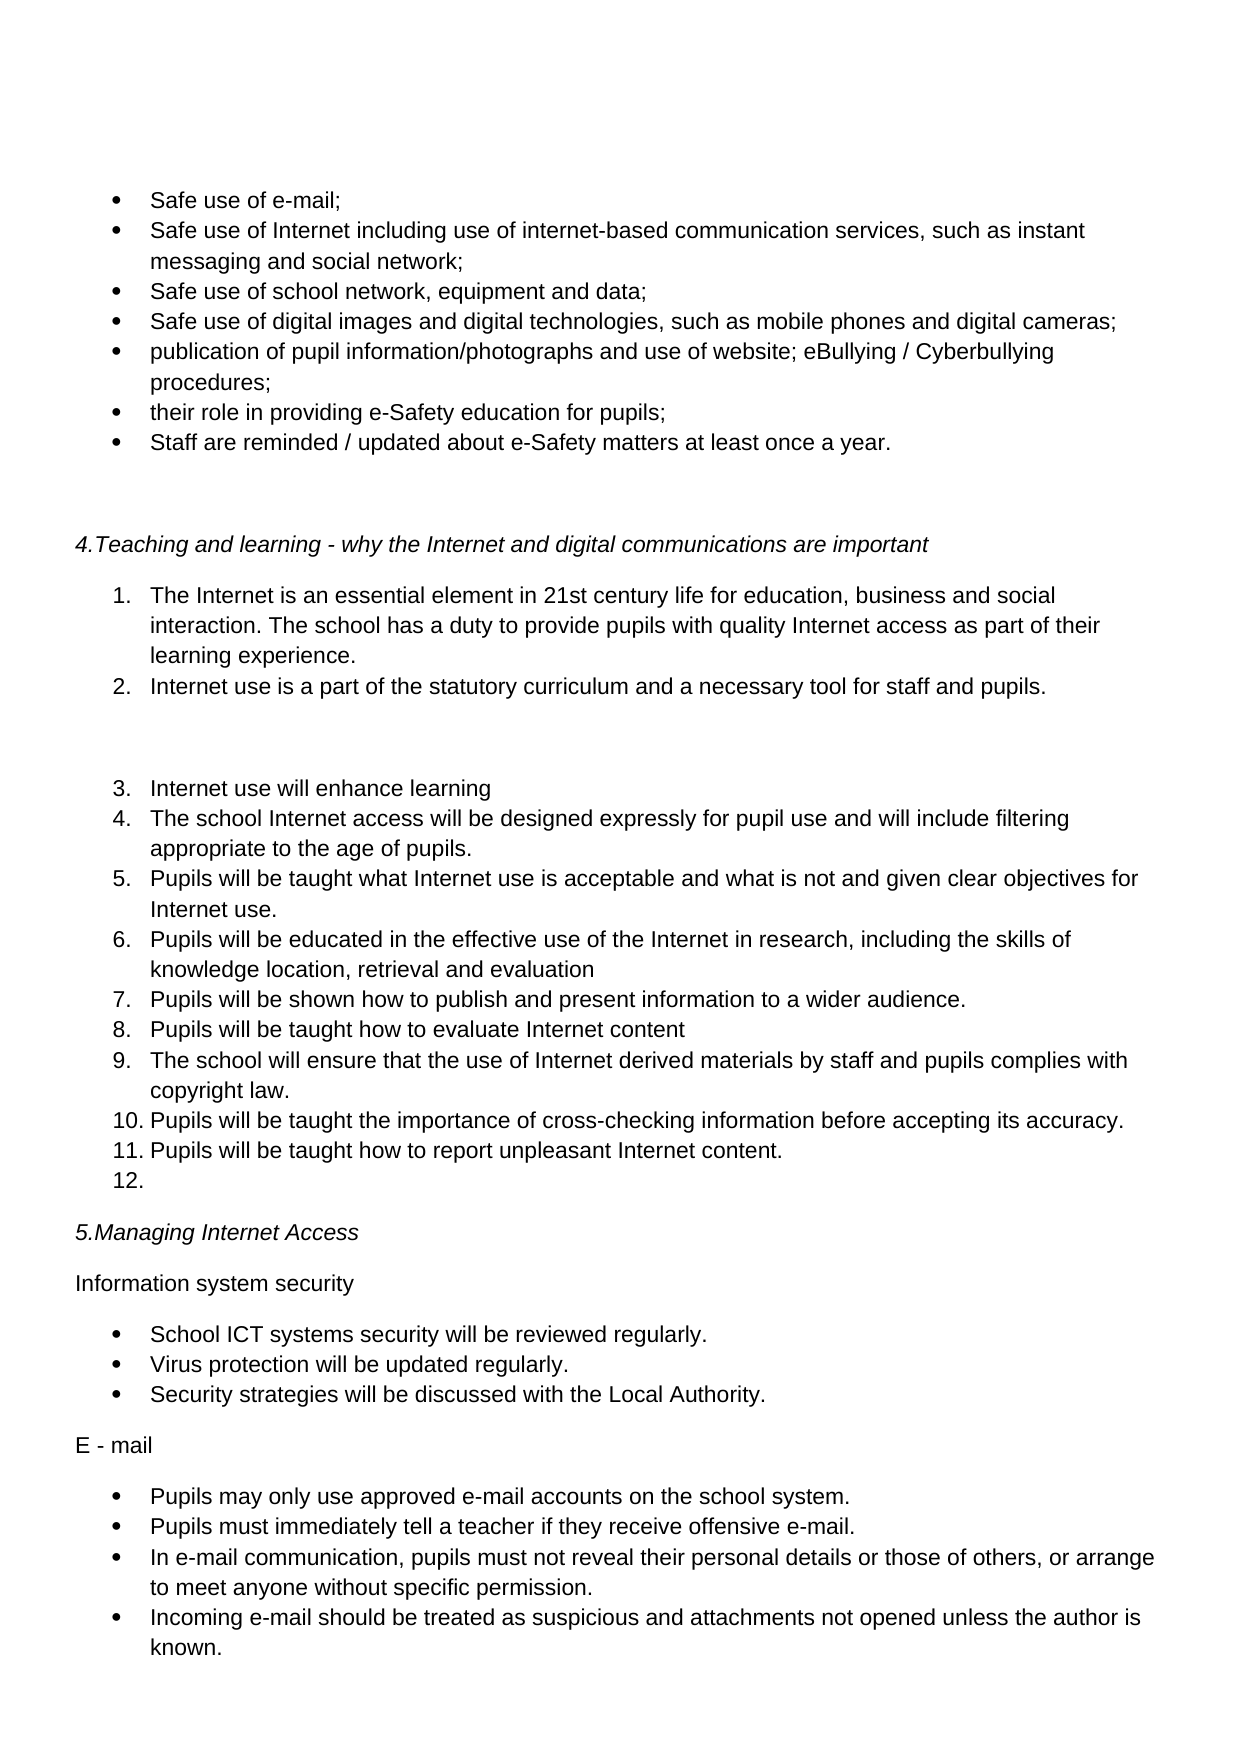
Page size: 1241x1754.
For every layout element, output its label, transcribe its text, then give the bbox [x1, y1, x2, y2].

list Safe use of e-mail; [112, 187, 1165, 214]
list Pupils must immediately tell a teacher if they receive offensive e-mail. [112, 1513, 1165, 1540]
list School ICT systems security will be reviewed regularly. [112, 1321, 1165, 1347]
list Safe use of Internet including use of internet-based communication services, such as instant messaging and social network; [112, 217, 1165, 274]
list Pupils will be taught what Internet use is acceptable and what is not and given clear objectives for Internet use. [112, 865, 1165, 922]
list Internet use will enhance learning [112, 775, 1165, 801]
list Pupils will be taught the importance of cross-checking information before accepting its accuracy. [112, 1107, 1165, 1133]
list Incoming e-mail should be treated as suspicious and attachments not opened unless the author is known. [112, 1604, 1165, 1661]
list Pupils may only use approved e-mail accounts on the school system. [112, 1483, 1165, 1509]
list The school will ensure that the use of Internet derived materials by staff and pupils complies with copyright law. [112, 1047, 1165, 1103]
text 4.Teaching and learning - why the Internet and digital communications are important [75, 531, 1165, 557]
list Staff are reminded / updated about e-Safety matters at least once a year. [112, 429, 1165, 455]
list publication of pupil information/photographs and use of website; eBullying / Cyberbullying procedures; [112, 338, 1165, 395]
list Safe use of school network, equipment and data; [112, 278, 1165, 304]
list Pupils will be shown how to publish and present information to a wider audience. [112, 986, 1165, 1013]
list The school Internet access will be designed expressly for pupil use and will include filtering appropriate to the age of pupils. [112, 805, 1165, 862]
list The Internet is an essential element in 21st century life for education, business and social interaction. The school has a duty to provide pupils with quality Internet access as part of their learning experience. [112, 582, 1165, 669]
text 5.Managing Internet Access [75, 1218, 1165, 1245]
text E - mail [75, 1432, 1165, 1458]
list Safe use of digital images and digital technologies, such as mobile phones and digital cameras; [112, 308, 1165, 334]
list Security strategies will be discussed with the Local Authority. [112, 1381, 1165, 1407]
list Internet use is a part of the statutory curriculum and a necessary tool for staff and pupils. [112, 673, 1165, 699]
list Pupils will be taught how to report unpleasant Internet content. [112, 1137, 1165, 1164]
list In e-mail communication, pupils must not reveal their personal details or those of others, or arrange to meet anyone without specific permission. [112, 1543, 1165, 1600]
list Virus protection will be updated regularly. [112, 1351, 1165, 1377]
text Information system security [75, 1269, 1165, 1296]
list Pupils will be taught how to evaluate Internet content [112, 1016, 1165, 1043]
list their role in providing e-Safety education for pupils; [112, 399, 1165, 425]
list Pupils will be educated in the effective use of the Internet in research, including the skills of knowledge location, retrieval and evaluation [112, 926, 1165, 982]
